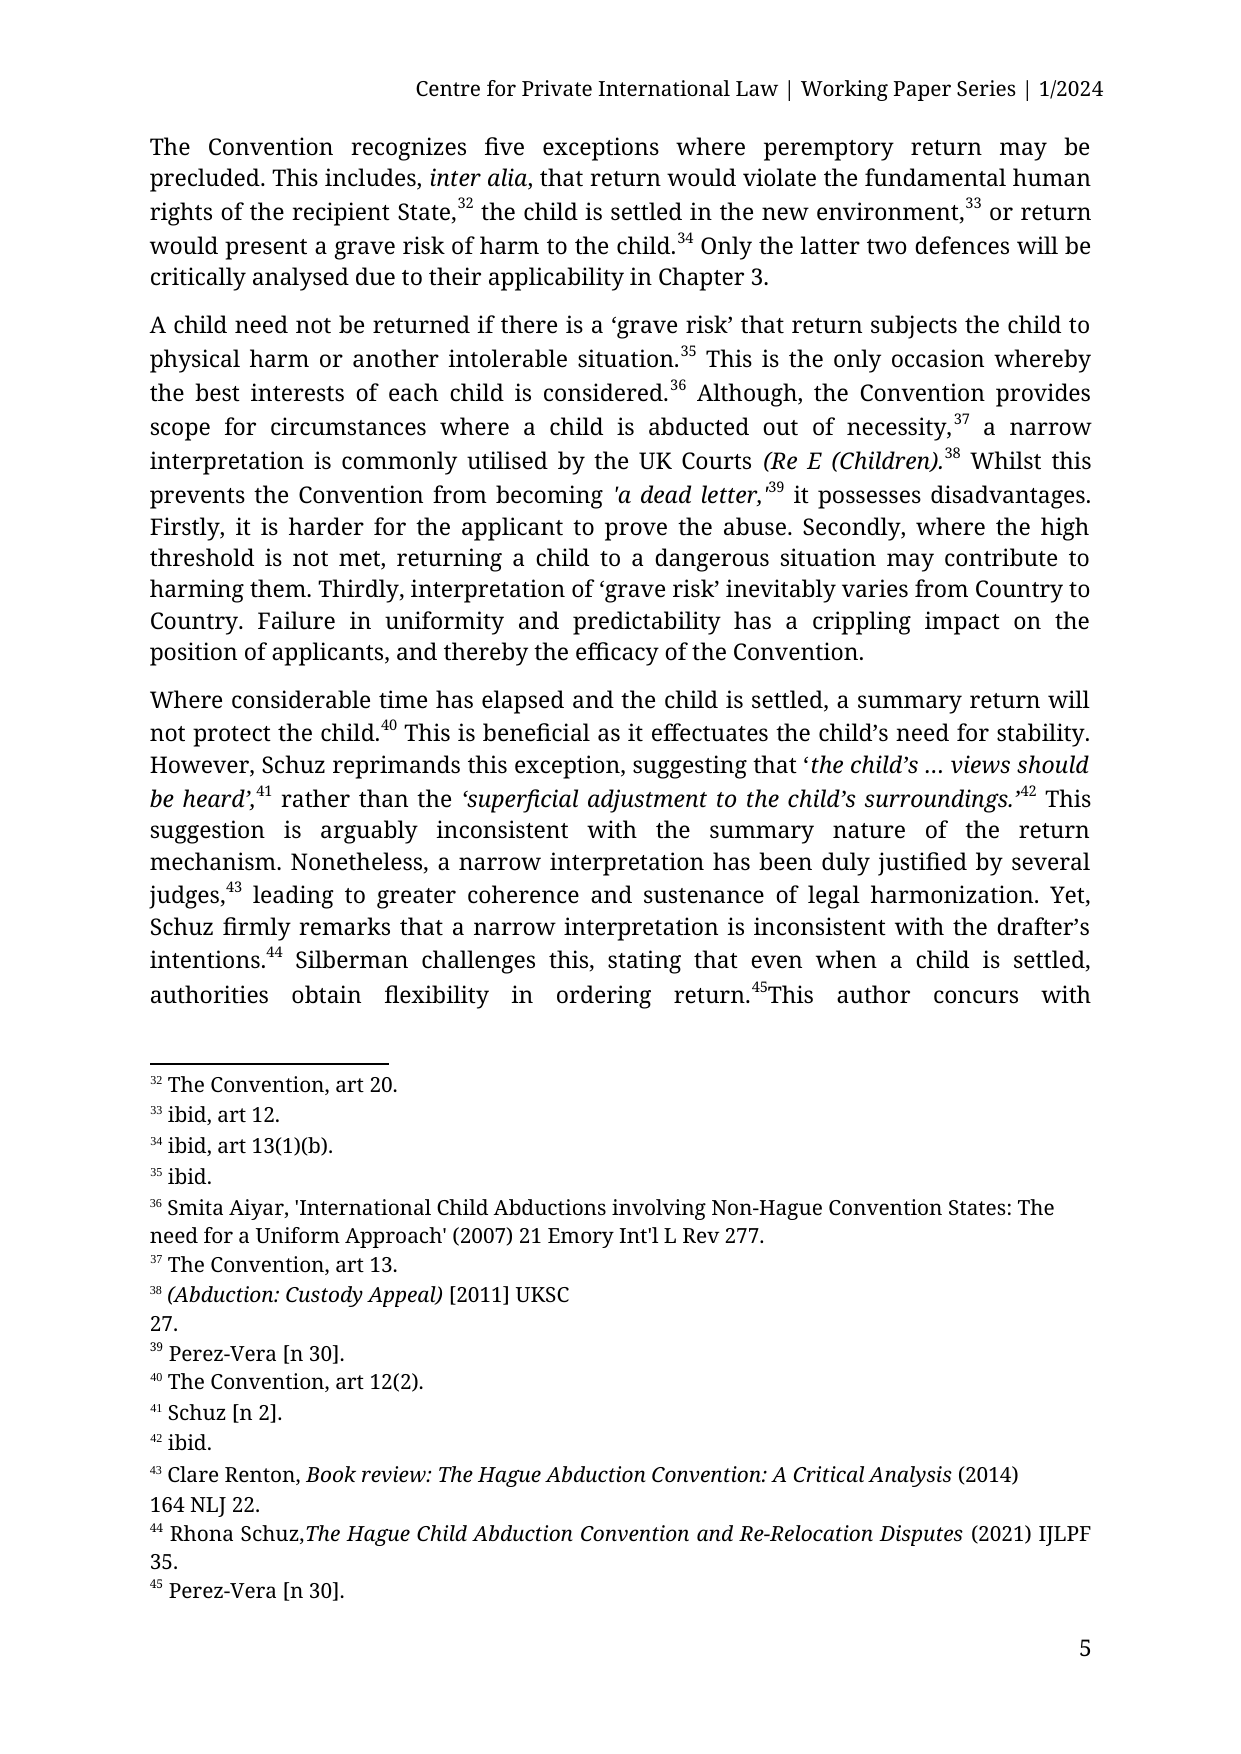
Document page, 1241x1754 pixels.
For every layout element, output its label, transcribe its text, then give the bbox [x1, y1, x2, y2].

text A child need not be returned if there is a ‘grave risk’ that return subjects the child to physical harm or another intolerable situation. This is the only occasion whereby the best interests of each child is considered. Although, the Convention provides scope for circumstances where a child is abducted out of necessity, a narrow interpretation is commonly utilised by the UK Courts (Re E (Children). Whilst this prevents the Convention from becoming 'a dead letter,' it possesses disadvantages. Firstly, it is harder for the applicant to prove the abuse. Secondly, where the high threshold is not met, returning a child to a dangerous situation may contribute to harming them. Thirdly, interpretation of ‘grave risk’ inevitably varies from Country to Country. Failure in uniformity and predictability has a crippling impact on the position of applicants, and thereby the efficacy of the Convention. [149, 309, 1092, 667]
text The Convention recognizes five exceptions where peremptory return may be precluded. This includes, inter alia, that return would violate the fundamental human rights of the recipient State, the child is settled in the new environment, or return would present a grave risk of harm to the child. Only the latter two defences will be critically analysed due to their applicability in Chapter 3. [149, 131, 1092, 293]
text Where considerable time has elapsed and the child is settled, a summary return will not protect the child. This is beneficial as it effectuates the child’s need for stability. However, Schuz reprimands this exception, suggesting that ‘the child’s … views should be heard’, rather than the ‘superficial adjustment to the child’s surroundings.’ This suggestion is arguably inconsistent with the summary nature of the return mechanism. Nonetheless, a narrow interpretation has been duly justified by several judges, leading to greater coherence and sustenance of legal harmonization. Yet, Schuz firmly remarks that a narrow interpretation is inconsistent with the drafter’s intentions. Silberman challenges this, stating that even when a child is settled, authorities obtain flexibility in ordering return.This author concurs with Silberman’s persuasive stance, particularly since some States allow years to elapse before ordering return. [149, 684, 1092, 1010]
